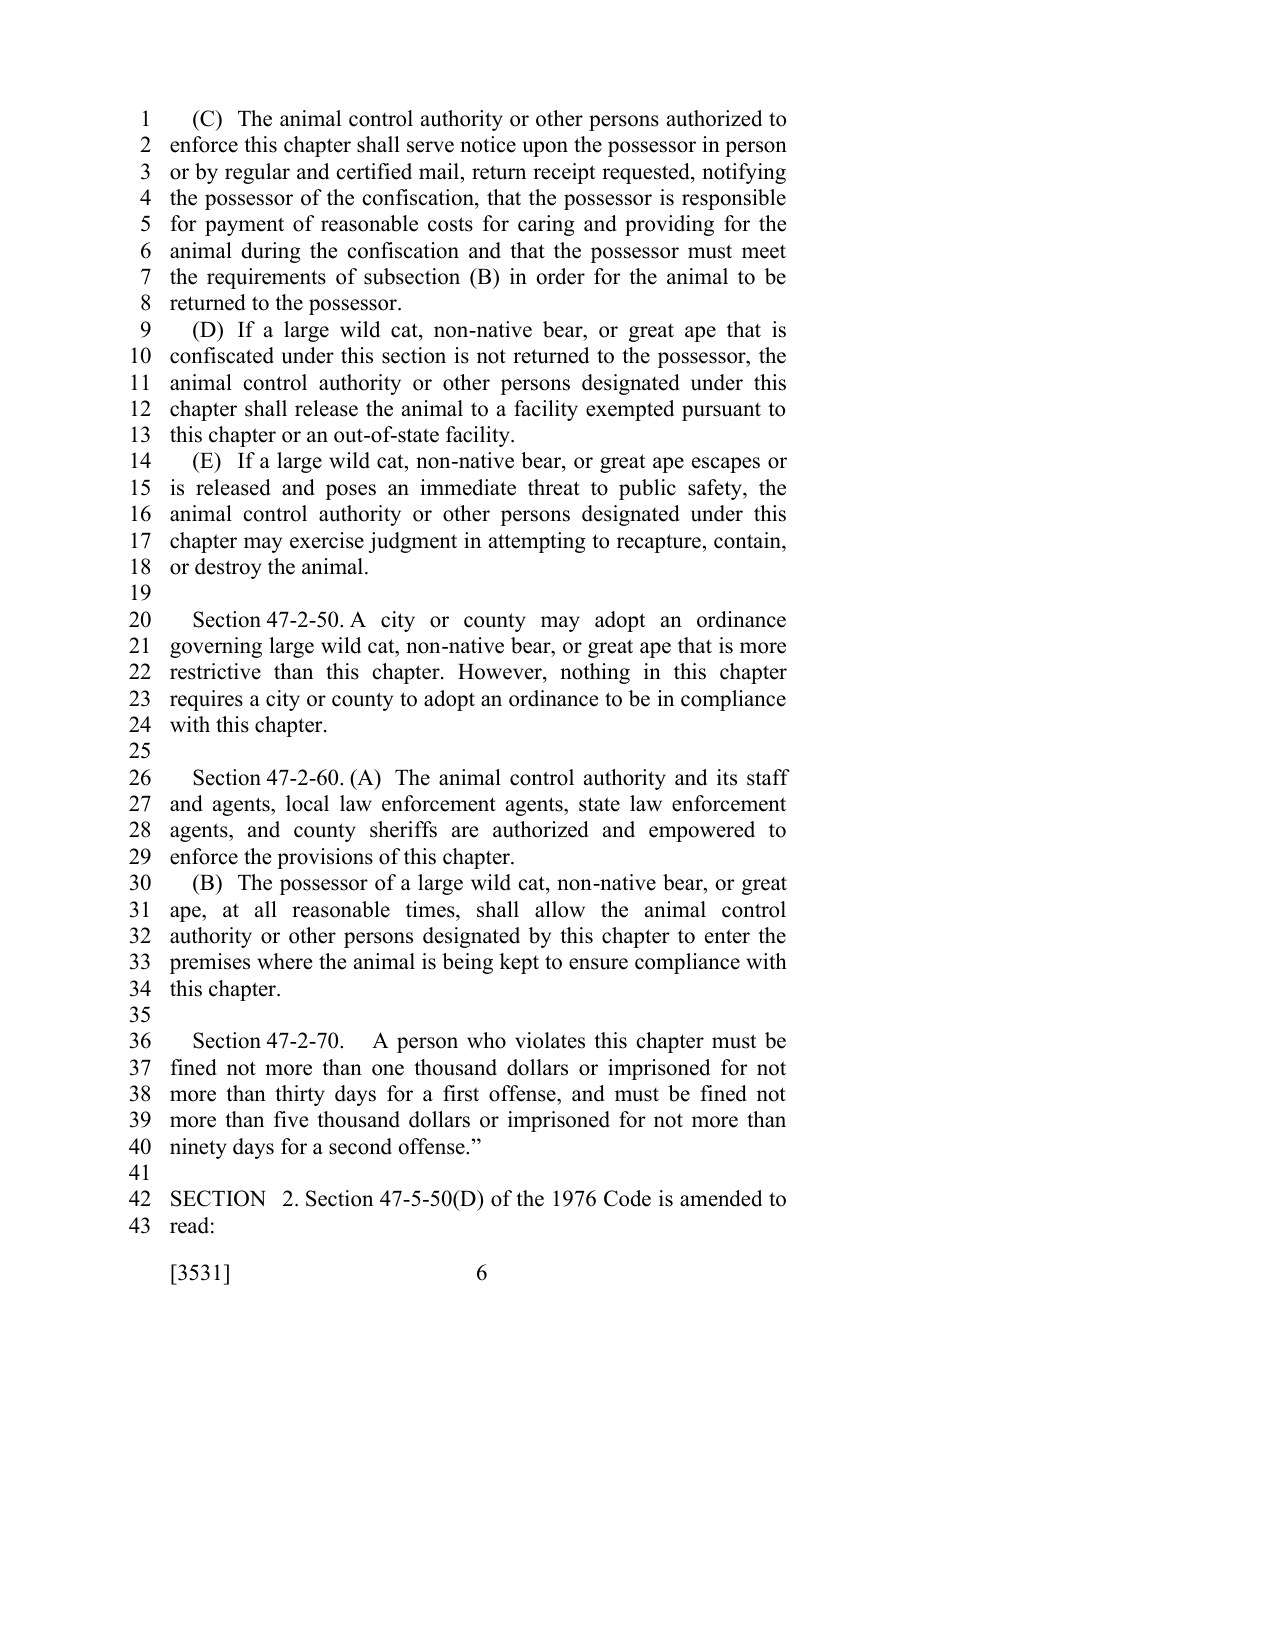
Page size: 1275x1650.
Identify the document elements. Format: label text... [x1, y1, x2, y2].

text Section 47-2-60. (A) The animal control authority and its staff and agents, local law enforcement agents, state law enforcement agents, and county sheriffs are authorized and empowered to enforce the provisions of this chapter. [169, 764, 787, 869]
text (B) The possessor of a large wild cat, non-native bear, or great ape, at all reasonable times, shall allow the animal control authority or other persons designated by this chapter to enter the premises where the animal is being kept to ensure compliance with this chapter. [169, 869, 787, 1001]
text SECTION 2. Section 47-5-50(D) of the 1976 Code is amended to read: [169, 1186, 787, 1238]
text (D) If a large wild cat, non-native bear, or great ape that is confiscated under this section is not returned to the possessor, the animal control authority or other persons designated under this chapter shall release the animal to a facility exempted pursuant to this chapter or an out-of-state facility. [169, 316, 787, 448]
text Section 47-2-50. A city or county may adopt an ordinance governing large wild cat, non-native bear, or great ape that is more restrictive than this chapter. However, nothing in this chapter requires a city or county to adopt an ordinance to be in compliance with this chapter. [169, 606, 787, 737]
text Section 47-2-70. A person who violates this chapter must be fined not more than one thousand dollars or imprisoned for not more than thirty days for a first offense, and must be fined not more than five thousand dollars or imprisoned for not more than ninety days for a second offense.” [169, 1027, 787, 1159]
text (E) If a large wild cat, non-native bear, or great ape escapes or is released and poses an immediate threat to public safety, the animal control authority or other persons designated under this chapter may exercise judgment in attempting to recapture, contain, or destroy the animal. [169, 448, 787, 579]
text (C) The animal control authority or other persons authorized to enforce this chapter shall serve notice upon the possessor in person or by regular and certified mail, return receipt requested, notifying the possessor of the confiscation, that the possessor is responsible for payment of reasonable costs for caring and providing for the animal during the confiscation and that the possessor must meet the requirements of subsection (B) in order for the animal to be returned to the possessor. [169, 105, 787, 316]
